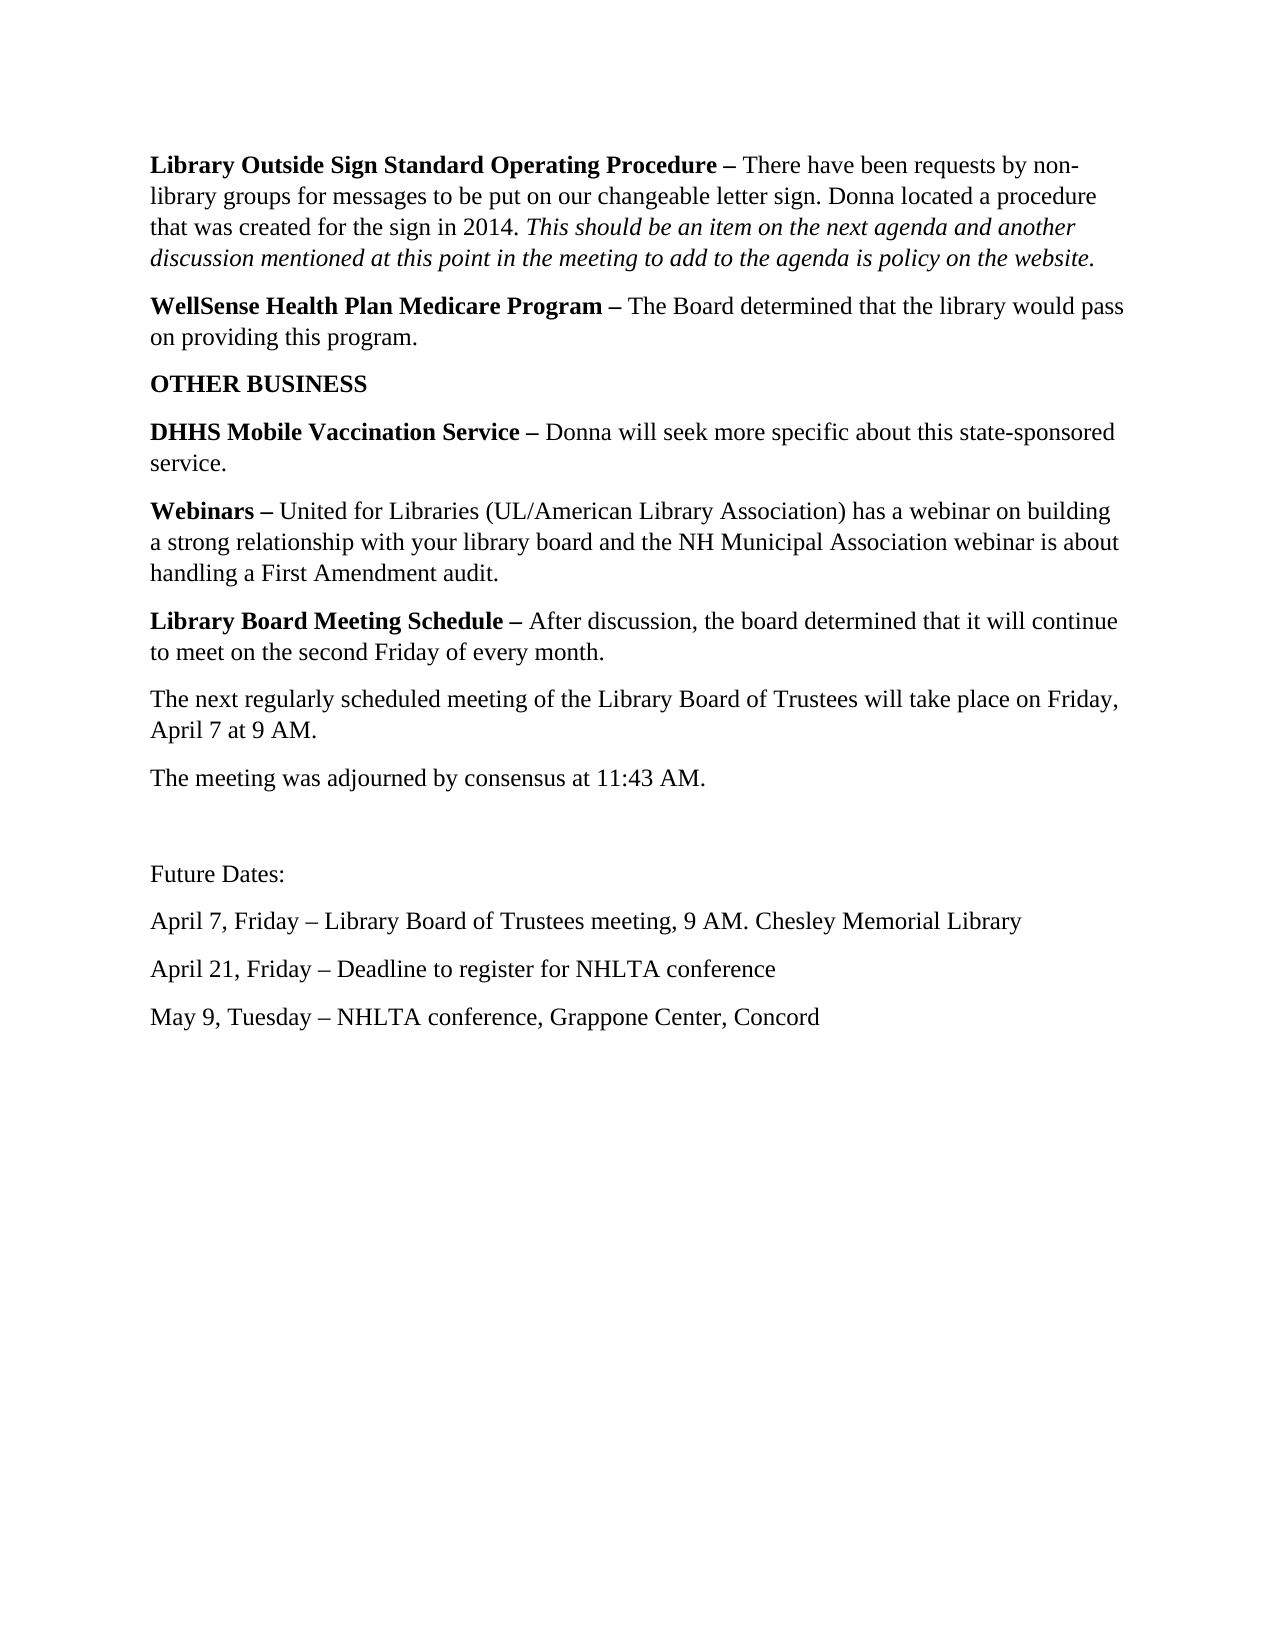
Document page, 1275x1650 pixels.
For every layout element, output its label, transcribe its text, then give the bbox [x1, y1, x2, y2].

text Webinars – United for Libraries (UL/American Library Association) has a webinar on building a strong relationship with your library board and the NH Municipal Association webinar is about handling a First Amendment audit. [150, 496, 1125, 587]
text Library Board Meeting Schedule – After discussion, the board determined that it will continue to meet on the second Friday of every month. [150, 606, 1125, 666]
text May 9, Tuesday – NHLTA conference, Grappone Center, Concord [150, 1002, 1125, 1031]
text April 7, Friday – Library Board of Trustees meeting, 9 AM. Chesley Memorial Library [150, 906, 1125, 935]
text DHHS Mobile Vaccination Service – Donna will seek more specific about this state-sponsored service. [150, 417, 1125, 477]
text The next regularly scheduled meeting of the Library Board of Trustees will take place on Friday, April 7 at 9 AM. [150, 684, 1125, 744]
text Library Outside Sign Standard Operating Procedure – There have been requests by non-library groups for messages to be put on our changeable letter sign. Donna located a procedure that was created for the sign in 2014. This should be an item on the next agenda and another discussion mentioned at this point in the meeting to add to the agenda is policy on the website. [150, 150, 1125, 272]
text Future Dates: [150, 859, 1125, 887]
text OTHER BUSINESS [150, 369, 1125, 398]
text April 21, Friday – Deadline to register for NHLTA conference [150, 954, 1125, 983]
text The meeting was adjourned by consensus at 11:43 AM. [150, 763, 1125, 792]
text WellSense Health Plan Medicare Program – The Board determined that the library would pass on providing this program. [150, 291, 1125, 351]
